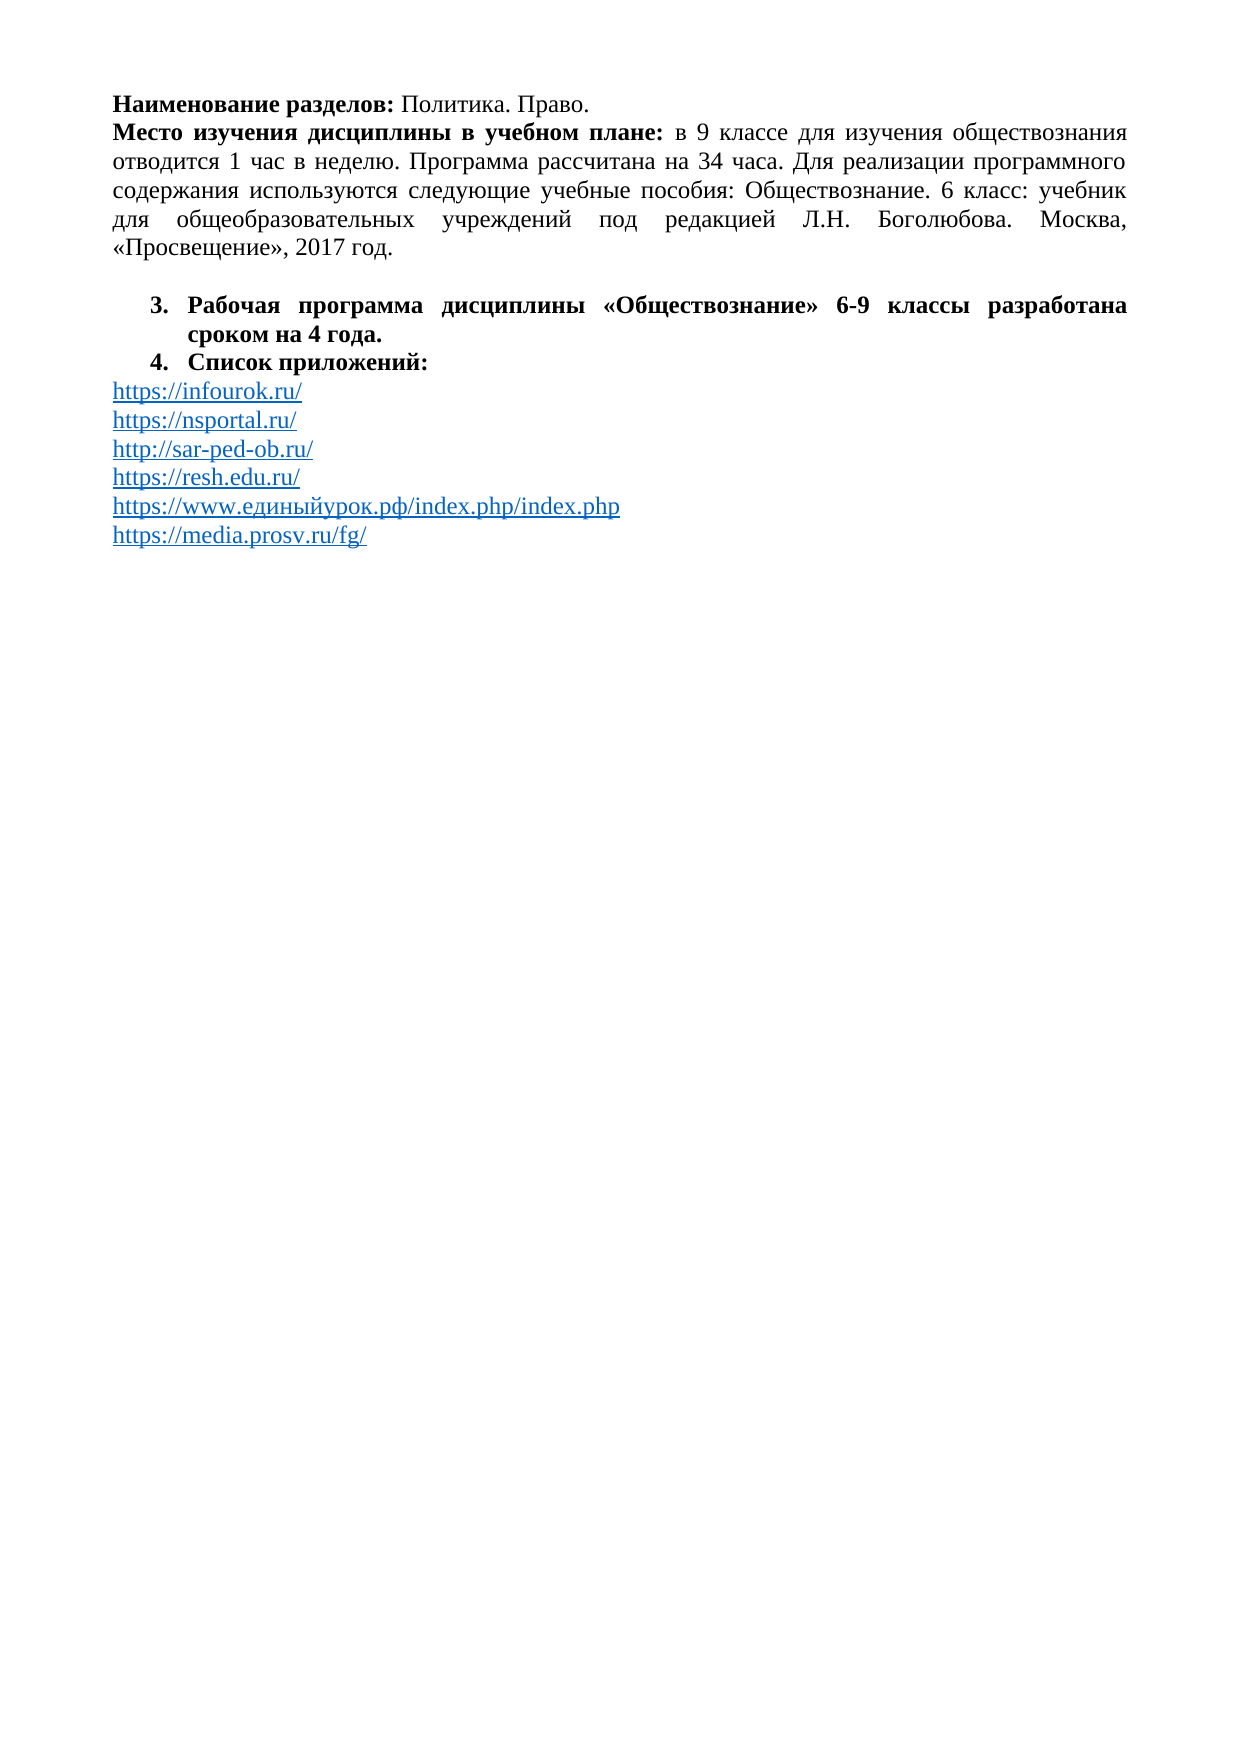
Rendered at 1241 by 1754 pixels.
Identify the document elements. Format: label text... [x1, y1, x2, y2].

text https://resh.edu.ru/ [112, 462, 1128, 491]
text https://nsportal.ru/ [112, 405, 1128, 434]
list Рабочая программа дисциплины «Обществознание» 6-9 классы разработана сроком на 4 года. [150, 290, 1128, 347]
text Наименование разделов: Политика. Право. [112, 89, 1128, 117]
text https://media.prosv.ru/fg/ [112, 520, 1128, 549]
text Место изучения дисциплины в учебном плане: в 9 классе для изучения обществознания отводится 1 час в неделю. Программа рассчитана на 34 часа. Для реализации программного содержания используются следующие учебные пособия: Обществознание. 6 класс: учебник для общеобразовательных учреждений под редакцией Л.Н. Боголюбова. Москва, «Просвещение», 2017 год. [112, 117, 1128, 261]
text https://www.единыйурок.рф/index.php/index.php [112, 491, 1128, 520]
text https://infourok.ru/ [112, 376, 1128, 405]
text http://sar-ped-ob.ru/ [112, 434, 1128, 462]
list Список приложений: [150, 347, 1128, 376]
